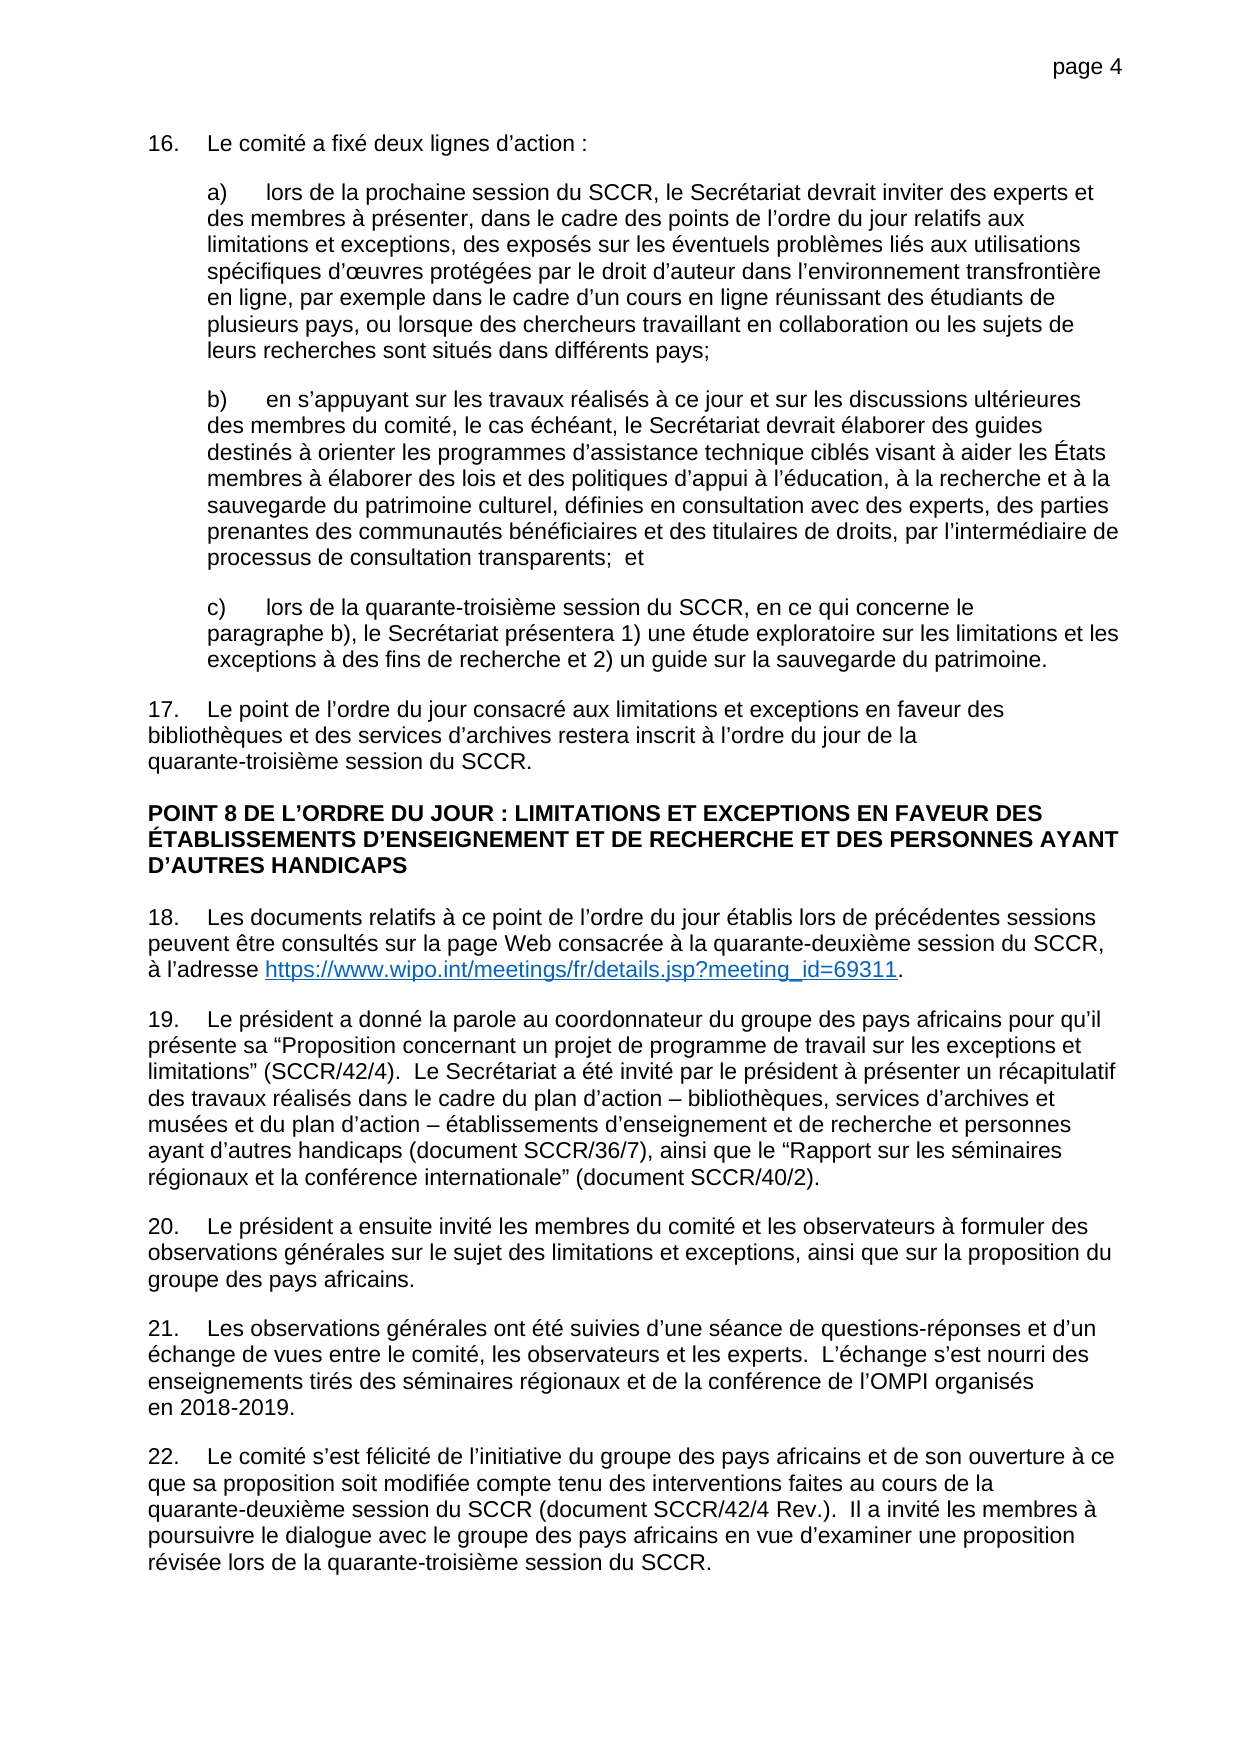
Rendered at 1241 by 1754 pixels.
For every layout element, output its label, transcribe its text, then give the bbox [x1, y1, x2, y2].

subtitle Point 8 de l’ordre du jour : limitations et exceptions en faveur des établissements d’enseignement et de recherche et des personnes ayant d’autres handicaps [148, 799, 1122, 879]
text Le comité a fixé deux lignes d’action : [148, 129, 1122, 156]
text Le président a donné la parole au coordonnateur du groupe des pays africains pour qu’il présente sa “Proposition concernant un projet de programme de travail sur les exceptions et limitations” (SCCR/42/4). Le Secrétariat a été invité par le président à présenter un récapitulatif des travaux réalisés dans le cadre du plan d’action – bibliothèques, services d’archives et musées et du plan d’action – établissements d’enseignement et de recherche et personnes ayant d’autres handicaps (document SCCR/36/7), ainsi que le “Rapport sur les séminaires régionaux et la conférence internationale” (document SCCR/40/2). [148, 1006, 1122, 1190]
text Les observations générales ont été suivies d’une séance de questions-réponses et d’un échange de vues entre le comité, les observateurs et les experts. L’échange s’est nourri des enseignements tirés des séminaires régionaux et de la conférence de l’OMPI organisés en 2018-2019. [148, 1315, 1122, 1420]
list lors de la prochaine session du SCCR, le Secrétariat devrait inviter des experts et des membres à présenter, dans le cadre des points de l’ordre du jour relatifs aux limitations et exceptions, des exposés sur les éventuels problèmes liés aux utilisations spécifiques d’œuvres protégées par le droit d’auteur dans l’environnement transfrontière en ligne, par exemple dans le cadre d’un cours en ligne réunissant des étudiants de plusieurs pays, ou lorsque des chercheurs travaillant en collaboration ou les sujets de leurs recherches sont situés dans différents pays; [207, 179, 1122, 363]
list en s’appuyant sur les travaux réalisés à ce jour et sur les discussions ultérieures des membres du comité, le cas échéant, le Secrétariat devrait élaborer des guides destinés à orienter les programmes d’assistance technique ciblés visant à aider les États membres à élaborer des lois et des politiques d’appui à l’éducation, à la recherche et à la sauvegarde du patrimoine culturel, définies en consultation avec des experts, des parties prenantes des communautés bénéficiaires et des titulaires de droits, par l’intermédiaire de processus de consultation transparents; et [207, 386, 1122, 571]
text Le comité s’est félicité de l’initiative du groupe des pays africains et de son ouverture à ce que sa proposition soit modifiée compte tenu des interventions faites au cours de la quarante-deuxième session du SCCR (document SCCR/42/4 Rev.). Il a invité les membres à poursuivre le dialogue avec le groupe des pays africains en vue d’examiner une proposition révisée lors de la quarante-troisième session du SCCR. [148, 1443, 1122, 1575]
text Le point de l’ordre du jour consacré aux limitations et exceptions en faveur des bibliothèques et des services d’archives restera inscrit à l’ordre du jour de la quarante-troisième session du SCCR. [148, 696, 1122, 774]
text Les documents relatifs à ce point de l’ordre du jour établis lors de précédentes sessions peuvent être consultés sur la page Web consacrée à la quarante-deuxième session du SCCR, à l’adresse https://www.wipo.int/meetings/fr/details.jsp?meeting_id=69311. [148, 904, 1122, 983]
list lors de la quarante-troisième session du SCCR, en ce qui concerne le paragraphe b), le Secrétariat présentera 1) une étude exploratoire sur les limitations et les exceptions à des fins de recherche et 2) un guide sur la sauvegarde du patrimoine. [207, 593, 1122, 673]
text Le président a ensuite invité les membres du comité et les observateurs à formuler des observations générales sur le sujet des limitations et exceptions, ainsi que sur la proposition du groupe des pays africains. [148, 1213, 1122, 1292]
